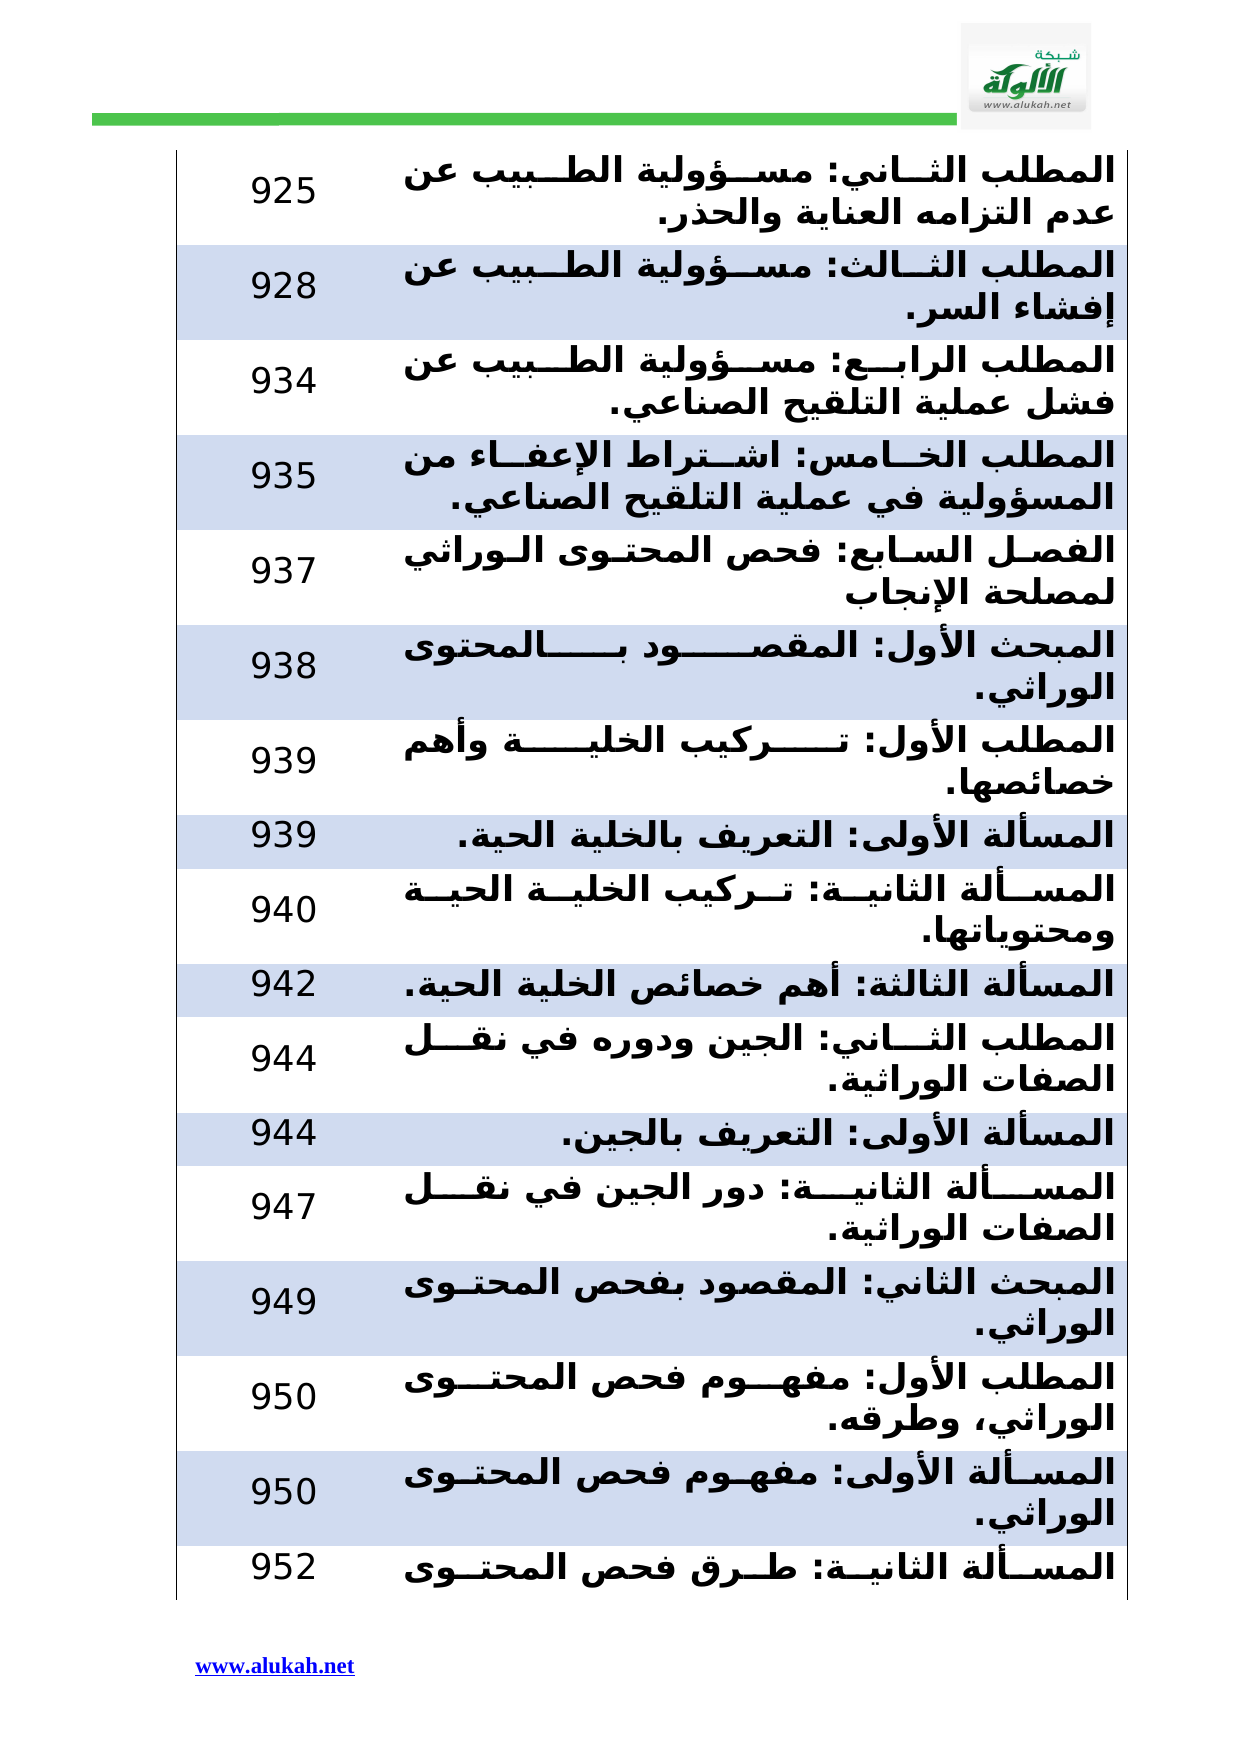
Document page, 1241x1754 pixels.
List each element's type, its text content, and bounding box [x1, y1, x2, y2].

table_cell 935 [177, 435, 392, 530]
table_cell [392, 1546, 1127, 1600]
table_cell المسألة الثانية: دور الجين في نقل الصفات الوراثية. [392, 1166, 1127, 1261]
table_cell 940 [177, 869, 392, 964]
table_cell المطلب الثالث: مسؤولية الطبيب عن إفشاء السر. [392, 245, 1127, 340]
table_cell 950 [177, 1451, 392, 1546]
table_cell 937 [177, 530, 392, 625]
table_cell 952 [177, 1546, 392, 1600]
table_cell المطلب الأول: تركيب الخلية وأهم خصائصها. [392, 720, 1127, 815]
table_cell 944 [177, 1018, 392, 1112]
table_cell المطلب الرابع: مسؤولية الطبيب عن فشل عملية التلقيح الصناعي. [392, 340, 1127, 435]
table_cell 944 [177, 1113, 392, 1166]
table_cell المبحث الثاني: المقصود بفحص المحتوى الوراثي. [392, 1261, 1127, 1356]
table_cell المطلب الأول: مفهوم فحص المحتوى الوراثي، وطرقه. [392, 1356, 1127, 1451]
table_cell المسألة الأولى: التعريف بالجين. [392, 1113, 1127, 1166]
table_cell الفصل السابع: فحص المحتوى الوراثي لمصلحة الإنجاب [392, 530, 1127, 625]
table_cell 939 [177, 720, 392, 815]
table_cell المطلب الخامس: اشتراط الإعفاء من المسؤولية في عملية التلقيح الصناعي. [392, 435, 1127, 530]
table_cell 942 [177, 964, 392, 1017]
table_cell المبحث الأول: المقصود بالمحتوى الوراثي. [392, 625, 1127, 720]
table_cell المسألة الأولى: التعريف بالخلية الحية. [392, 815, 1127, 869]
table_cell 938 [177, 625, 392, 720]
table_cell 947 [177, 1166, 392, 1261]
table_cell المطلب الثاني: الجين ودوره في نقل الصفات الوراثية. [392, 1018, 1127, 1112]
table_cell 934 [177, 340, 392, 435]
table_cell المطلب الثاني: مسؤولية الطبيب عن عدم التزامه العناية والحذر. [392, 150, 1127, 245]
table_cell 939 [177, 815, 392, 869]
table_cell المسألة الأولى: مفهوم فحص المحتوى الوراثي. [392, 1451, 1127, 1546]
table_cell المسألة الثالثة: أهم خصائص الخلية الحية. [392, 964, 1127, 1017]
table_cell 949 [177, 1261, 392, 1356]
table_cell 928 [177, 245, 392, 340]
table_cell المسألة الثانية: تركيب الخلية الحية ومحتوياتها. [392, 869, 1127, 964]
table_cell 950 [177, 1356, 392, 1451]
table_cell 925 [177, 150, 392, 245]
